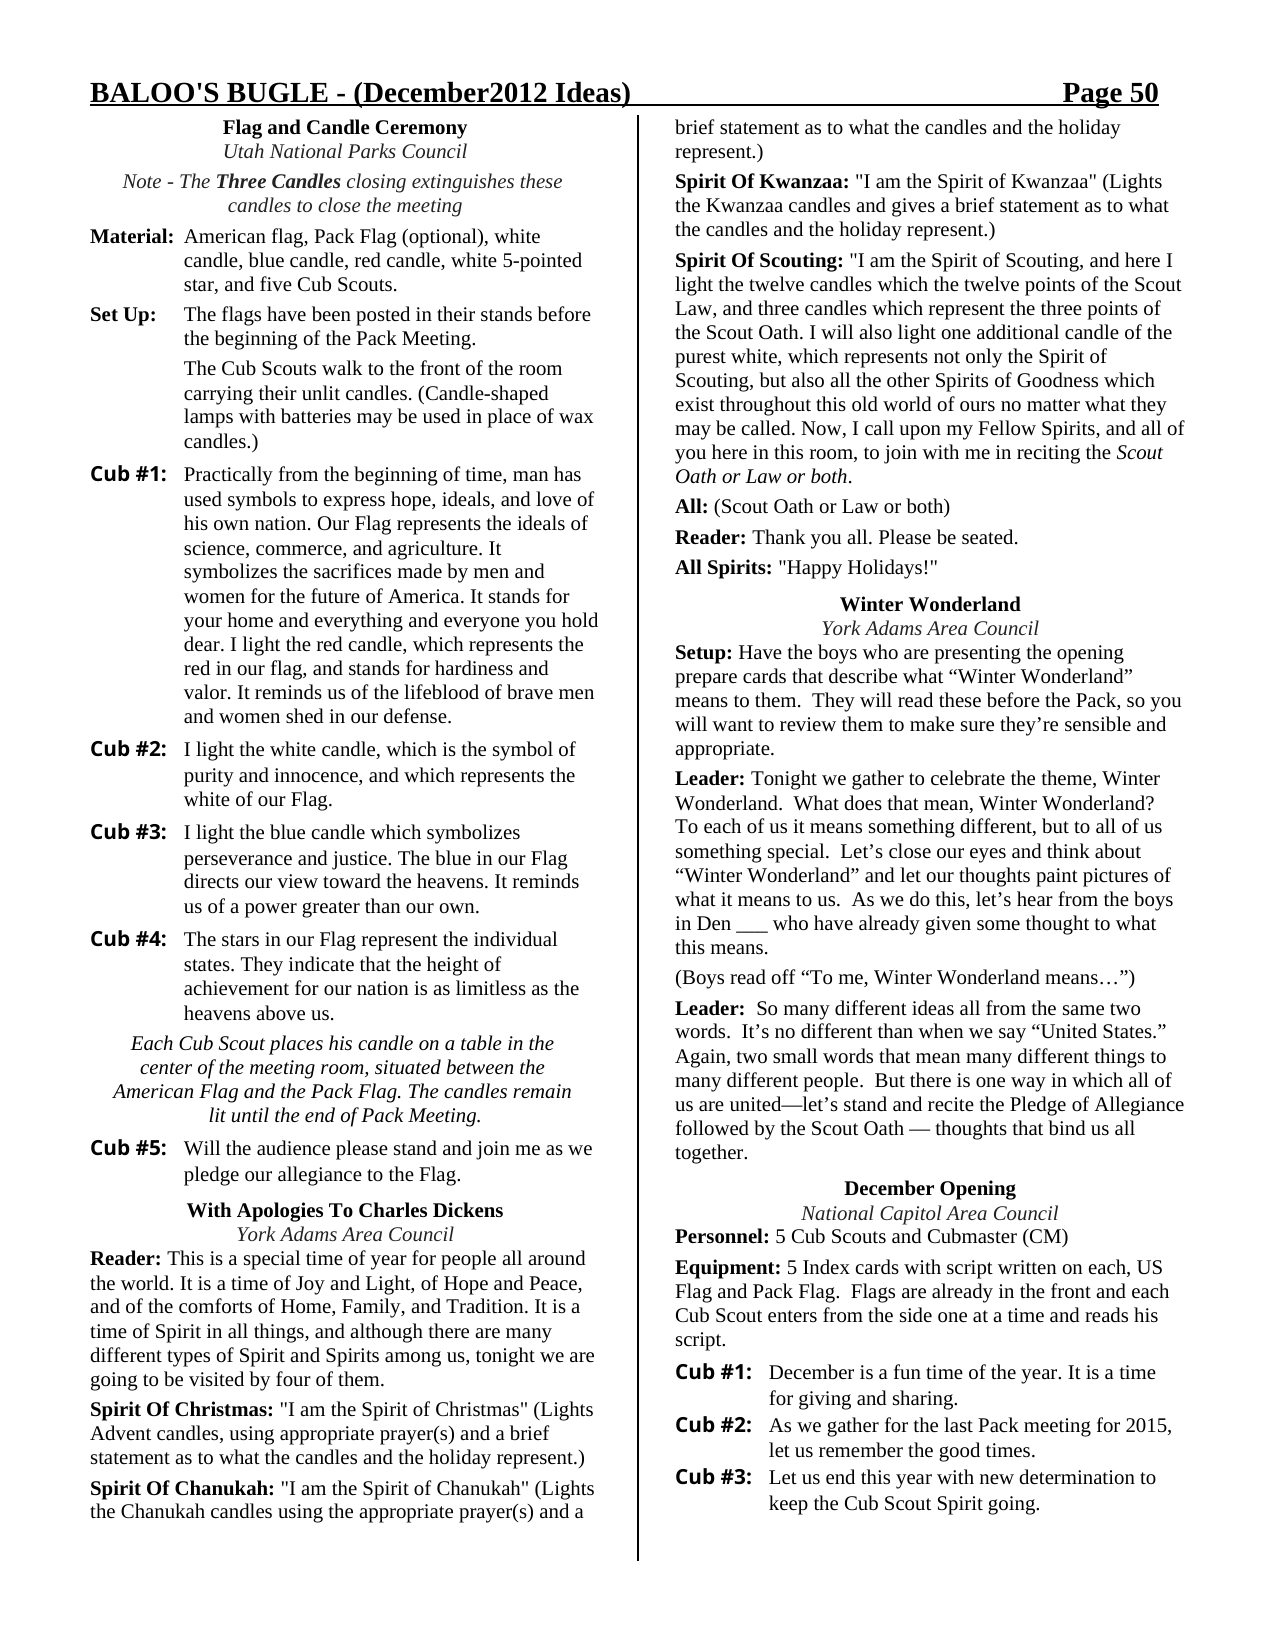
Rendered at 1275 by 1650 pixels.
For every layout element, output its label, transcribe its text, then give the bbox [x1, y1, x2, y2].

text (Boys read off “To me, Winter Wonderland means…”) [675, 965, 1185, 989]
text Material: American flag, Pack Flag (optional), white candle, blue candle, red candle, white 5-pointed star, and five Cub Scouts. [90, 223, 600, 296]
list The stars in our Flag represent the individual states. They indicate that the height of achievement for our nation is as limitless as the heavens above us. [90, 924, 600, 1024]
list Practically from the beginning of time, man has used symbols to express hope, ideals, and love of his own nation. Our Flag represents the ideals of science, commerce, and agriculture. It symbolizes the sacrifices made by men and women for the future of America. It stands for your home and everything and everyone you hold dear. I light the red candle, which represents the red in our flag, and stands for hardiness and valor. It reminds us of the lifeblood of brave men and women shed in our defense. [90, 459, 600, 728]
text All Spirits: "Happy Holidays!" [675, 555, 1185, 579]
text Leader: Tonight we gather to celebrate the theme, Winter Wonderland. What does that mean, Winter Wonderland? To each of us it means something different, but to all of us something special. Let’s close our eyes and think about “Winter Wonderland” and let our thoughts paint pictures of what it means to us. As we do this, let’s hear from the boys in Den ___ who have already given some thought to what this means. [675, 766, 1185, 959]
text All: (Scout Oath or Law or both) [675, 494, 1185, 518]
text Spirit Of Christmas: "I am the Spirit of Christmas" (Lights Advent candles, using appropriate prayer(s) and a brief statement as to what the candles and the holiday represent.) [90, 1397, 600, 1469]
text York Adams Area Council [675, 616, 1185, 640]
text Spirit Of Scouting: "I am the Spirit of Scouting, and here I light the twelve candles which the twelve points of the Scout Law, and three candles which represent the three points of the Scout Oath. I will also light one additional candle of the purest white, which represents not only the Spirit of Scouting, but also all the other Spirits of Goodness which exist throughout this old world of ours no matter what they may be called. Now, I call upon my Fellow Spirits, and all of you here in this room, to join with me in reciting the Scout Oath or Law or both. [675, 248, 1185, 488]
list December is a fun time of the year. It is a time for giving and sharing. [675, 1357, 1185, 1410]
text Setup: Have the boys who are presenting the opening prepare cards that describe what “Winter Wonderland” means to them. They will read these before the Pack, so you will want to review them to make sure they’re sensible and appropriate. [675, 640, 1185, 760]
text York Adams Area Council [90, 1222, 600, 1246]
list Will the audience please stand and join me as we pledge our allegiance to the Flag. [90, 1133, 600, 1186]
text Leader: So many different ideas all from the same two words. It’s no different than when we say “United States.” Again, two small words that mean many different things to many different people. But there is one way in which all of us are united—let’s stand and recite the Pledge of Allegiance followed by the Scout Oath — thoughts that bind us all together. [675, 995, 1185, 1164]
text National Capitol Area Council [675, 1200, 1185, 1224]
text Utah National Parks Council [90, 139, 600, 163]
text Flag and Candle Ceremony [90, 115, 600, 139]
text Note - The Three Candles closing extinguishes these candles to close the meeting [90, 169, 600, 217]
text Reader: Thank you all. Please be seated. [675, 525, 1185, 549]
text The Cub Scouts walk to the front of the room carrying their unlit candles. (Candle-shaped lamps with batteries may be used in place of wax candles.) [90, 356, 600, 453]
list I light the blue candle which symbolizes perseverance and justice. The blue in our Flag directs our view toward the heavens. It reminds us of a power greater than our own. [90, 817, 600, 918]
text Reader: This is a special time of year for people all around the world. It is a time of Joy and Light, of Hope and Peace, and of the comforts of Home, Family, and Tradition. It is a time of Spirit in all things, and although there are many different types of Spirit and Spirits among us, tonight we are going to be visited by four of them. [90, 1246, 600, 1391]
list I light the white candle, which is the symbol of purity and innocence, and which represents the white of our Flag. [90, 734, 600, 811]
list As we gather for the last Pack meeting for 2015, let us remember the good times. [675, 1410, 1185, 1462]
text December Opening [675, 1176, 1185, 1200]
text Personnel: 5 Cub Scouts and Cubmaster (CM) [675, 1224, 1185, 1248]
text Spirit Of Kwanzaa: "I am the Spirit of Kwanzaa" (Lights the Kwanzaa candles and gives a brief statement as to what the candles and the holiday represent.) [675, 169, 1185, 241]
text With Apologies To Charles Dickens [90, 1198, 600, 1222]
text Winter Wonderland [675, 592, 1185, 616]
text Spirit Of Chanukah: "I am the Spirit of Chanukah" (Lights the Chanukah candles using the appropriate prayer(s) and a brief statement as to what the candles and the holiday represent.) [90, 1475, 600, 1523]
text Spirit Of Chanukah: "I am the Spirit of Chanukah" (Lights the Chanukah candles using the appropriate prayer(s) and a brief statement as to what the candles and the holiday represent.) [675, 115, 1185, 163]
text Equipment: 5 Index cards with script written on each, US Flag and Pack Flag. Flags are already in the front and each Cub Scout enters from the side one at a time and reads his script. [675, 1255, 1185, 1351]
text Each Cub Scout places his candle on a table in the center of the meeting room, situated between the American Flag and the Pack Flag. The candles remain lit until the end of Pack Meeting. [90, 1031, 600, 1127]
text Set Up: The flags have been posted in their stands before the beginning of the Pack Meeting. [90, 302, 600, 350]
list Let us end this year with new determination to keep the Cub Scout Spirit going. [675, 1462, 1185, 1515]
